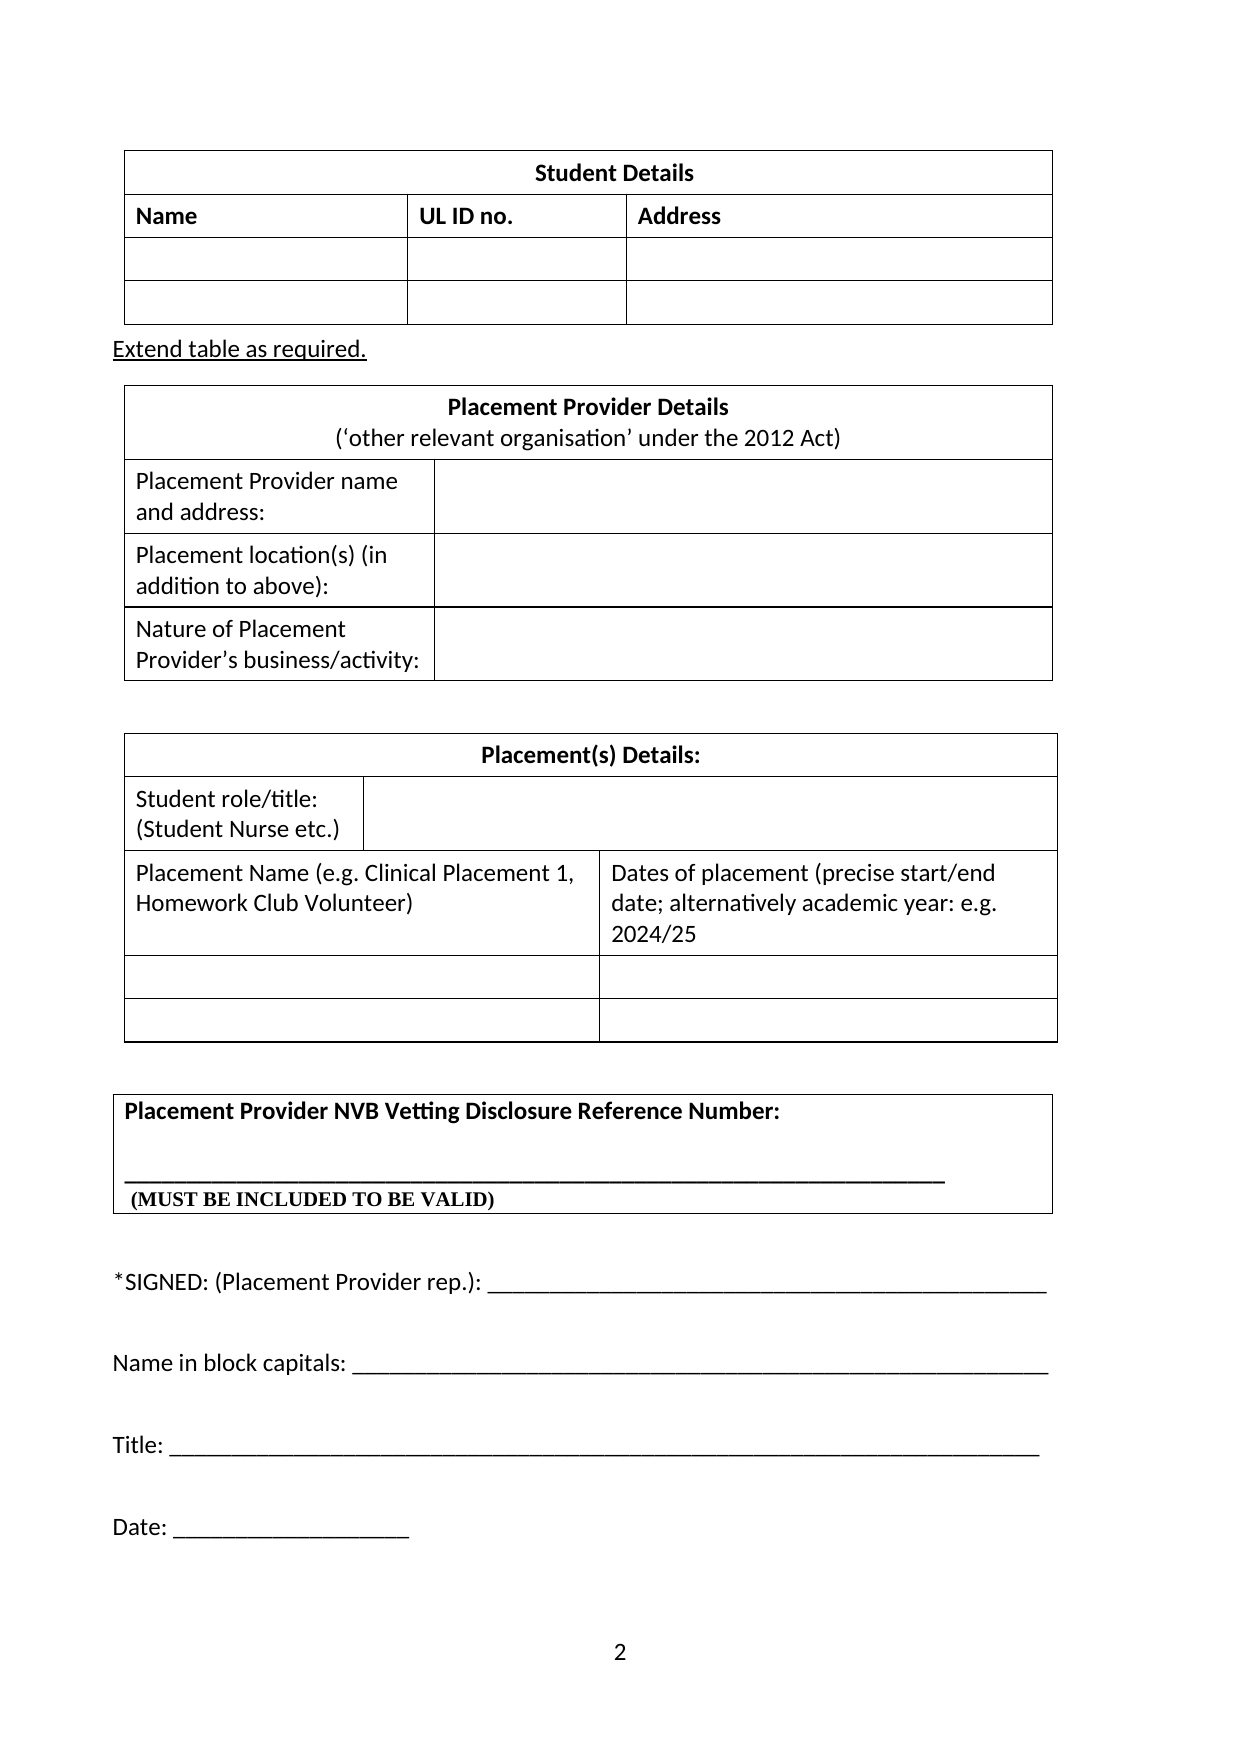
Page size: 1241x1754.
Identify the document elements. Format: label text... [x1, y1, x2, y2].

table_cell [600, 999, 1057, 1041]
table_cell [435, 460, 1052, 532]
table_cell Nature of Placement Provider’s business/activity: [125, 608, 434, 680]
table_cell Dates of placement (precise start/end date; alternatively academic year: e.g. 2024/25 [600, 851, 1057, 954]
table_header Placement Provider NVB Vetting Disclosure Reference Number: __________________________________________________________________ (MUST BE INCLUDED TO BE VALID) [114, 1095, 1052, 1213]
table_cell [364, 777, 1057, 850]
table_cell [408, 238, 626, 280]
table_cell Placement location(s) (in addition to above): [125, 534, 434, 606]
text Name in block capitals: ________________________________________________________ [112, 1317, 1128, 1378]
table_cell [627, 238, 1052, 280]
table_cell Placement Name (e.g. Clinical Placement 1, Homework Club Volunteer) [125, 851, 599, 954]
table_cell [125, 956, 599, 998]
table_cell Student role/title: (Student Nurse etc.) [125, 777, 363, 850]
table_cell [125, 999, 599, 1041]
table_cell [627, 281, 1052, 324]
table_cell [435, 534, 1052, 606]
table_header Placement Provider Details (‘other relevant organisation’ under the 2012 Act) [125, 386, 1052, 458]
table_cell UL ID no. [408, 195, 626, 237]
table_cell Placement Provider name and address: [125, 460, 434, 532]
table_cell [600, 956, 1057, 998]
text Extend table as required. [112, 333, 1128, 364]
text Title: ______________________________________________________________________ [112, 1399, 1128, 1460]
table_header Student Details [125, 151, 1052, 193]
table_cell Address [627, 195, 1052, 237]
table_header Placement(s) Details: [125, 734, 1057, 776]
table_cell [408, 281, 626, 324]
text Date: ___________________ [112, 1481, 1128, 1572]
table_cell [125, 281, 407, 324]
table_cell Name [125, 195, 407, 237]
table_cell [125, 238, 407, 280]
text *SIGNED: (Placement Provider rep.): _____________________________________________ [112, 1266, 1128, 1296]
table_cell [435, 608, 1052, 680]
